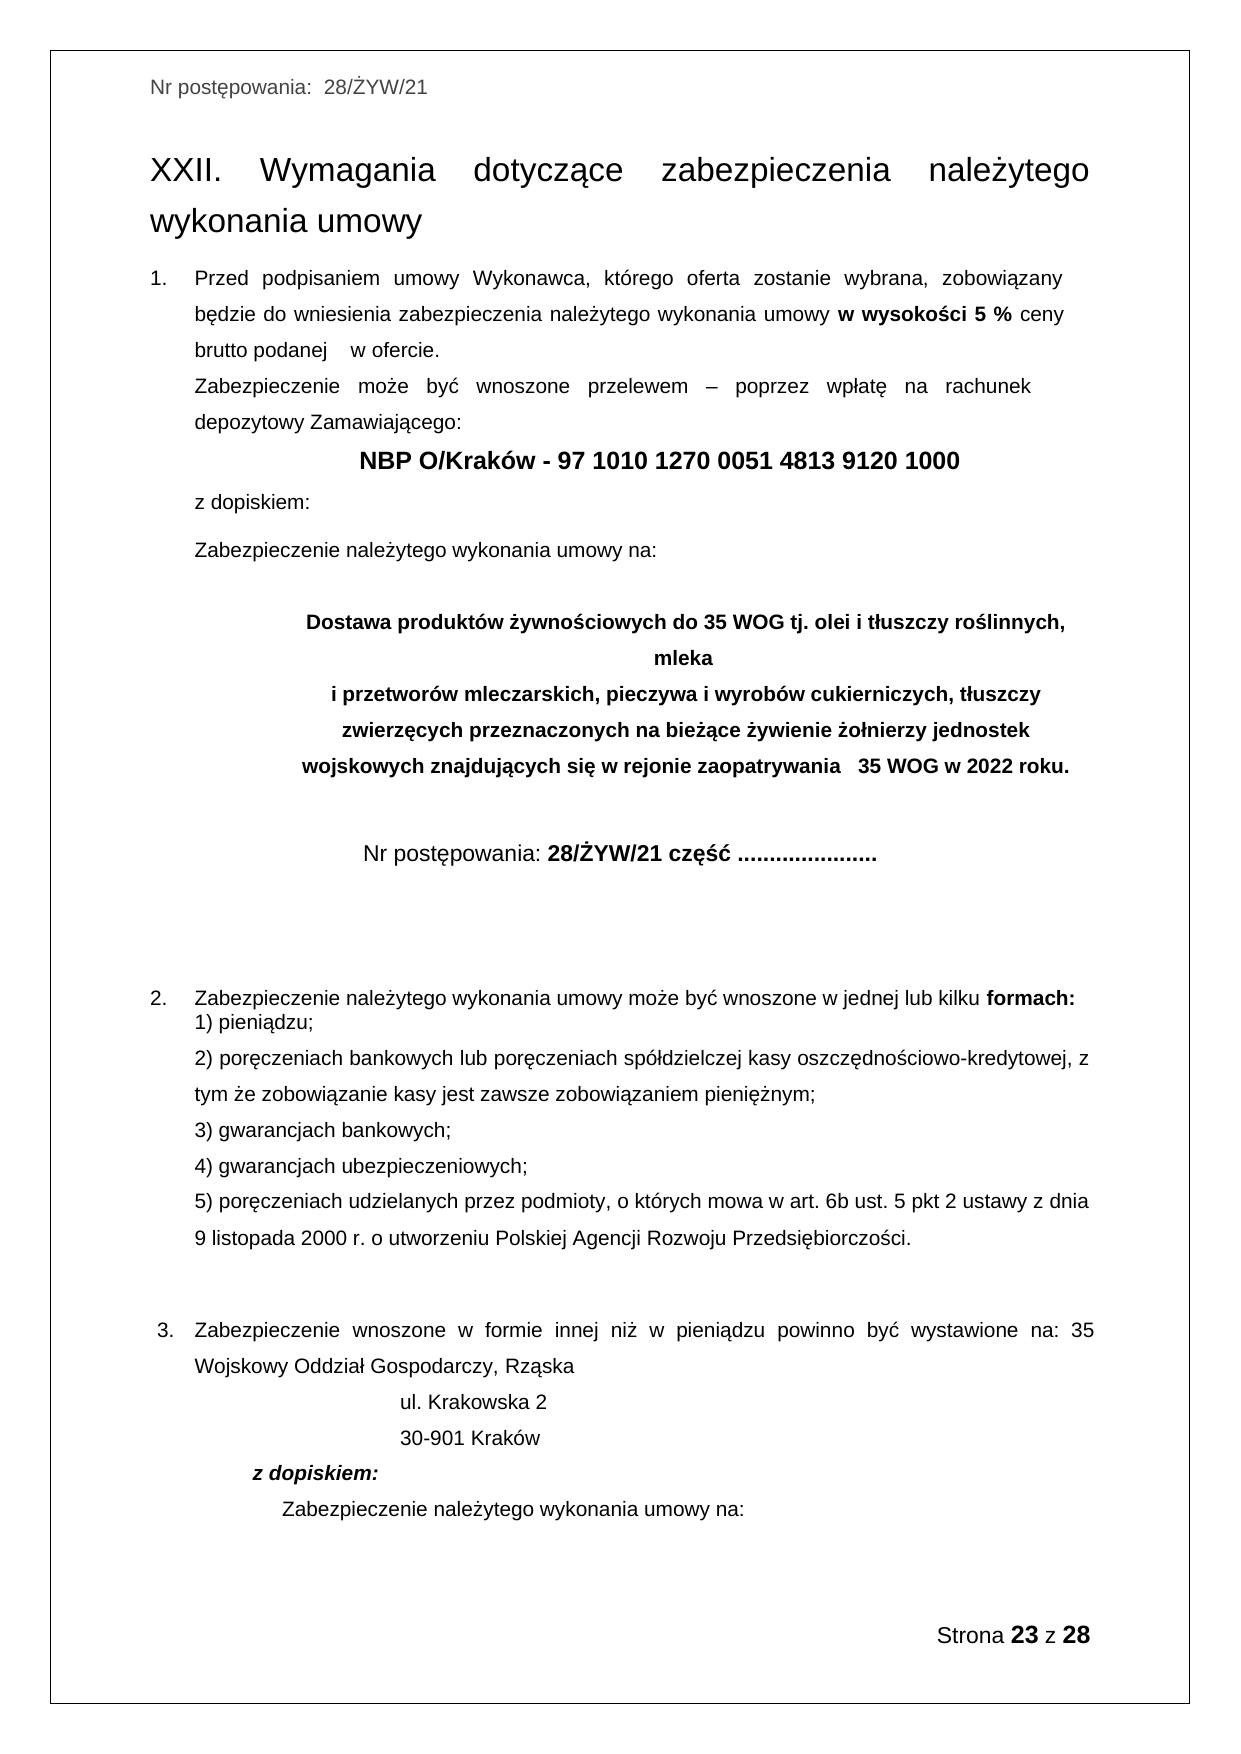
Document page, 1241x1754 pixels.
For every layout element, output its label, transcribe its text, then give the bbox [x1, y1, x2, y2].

list Zabezpieczenie wnoszone w formie innej niż w pieniądzu powinno być wystawione na: 35 Wojskowy Oddział Gospodarczy, Rząska [157, 1318, 1095, 1377]
list 2) poręczeniach bankowych lub poręczeniach spółdzielczej kasy oszczędnościowo-kredytowej, z tym że zobowiązanie kasy jest zawsze zobowiązaniem pieniężnym; [194, 1046, 1090, 1106]
text Dostawa produktów żywnościowych do 35 WOG tj. olei i tłuszczy roślinnych, mleka i przetworów mleczarskich, pieczywa i wyrobów cukierniczych, tłuszczy zwierzęcych przeznaczonych na bieżące żywienie żołnierzy jednostek wojskowych znajdujących się w rejonie zaopatrywania 35 WOG w 2022 roku. [282, 610, 1090, 778]
text Zabezpieczenie należytego wykonania umowy na: [194, 538, 1090, 562]
list Przed podpisaniem umowy Wykonawca, którego oferta zostanie wybrana, zobowiązany będzie do wniesienia zabezpieczenia należytego wykonania umowy w wysokości 5 % ceny brutto podanej w ofercie. [150, 266, 1063, 362]
text NBP O/Kraków - 97 1010 1270 0051 4813 9120 1000 [252, 446, 1032, 475]
list 4) gwarancjach ubezpieczeniowych; [194, 1153, 1090, 1177]
text 30-901 Kraków [400, 1425, 1095, 1449]
list 3) gwarancjach bankowych; [194, 1117, 1090, 1141]
text Nr postępowania: 28/ŻYW/21 część ...................... [150, 840, 1090, 866]
subtitle XXII. Wymagania dotyczące zabezpieczenia należytego wykonania umowy [150, 150, 1090, 239]
text Zabezpieczenie może być wnoszone przelewem – poprzez wpłatę na rachunek depozytowy Zamawiającego: [194, 374, 1032, 434]
list 1) pieniądzu; [194, 1010, 1090, 1034]
list Zabezpieczenie należytego wykonania umowy może być wnoszone w jednej lub kilku formach: [150, 986, 1090, 1010]
text z dopiskiem: [252, 1461, 1095, 1485]
list 5) poręczeniach udzielanych przez podmioty, o których mowa w art. 6b ust. 5 pkt 2 ustawy z dnia 9 listopada 2000 r. o utworzeniu Polskiej Agencji Rozwoju Przedsiębiorczości. [194, 1189, 1090, 1249]
text Zabezpieczenie należytego wykonania umowy na: [282, 1497, 1095, 1521]
text ul. Krakowska 2 [400, 1389, 1095, 1413]
text z dopiskiem: [179, 490, 1032, 514]
